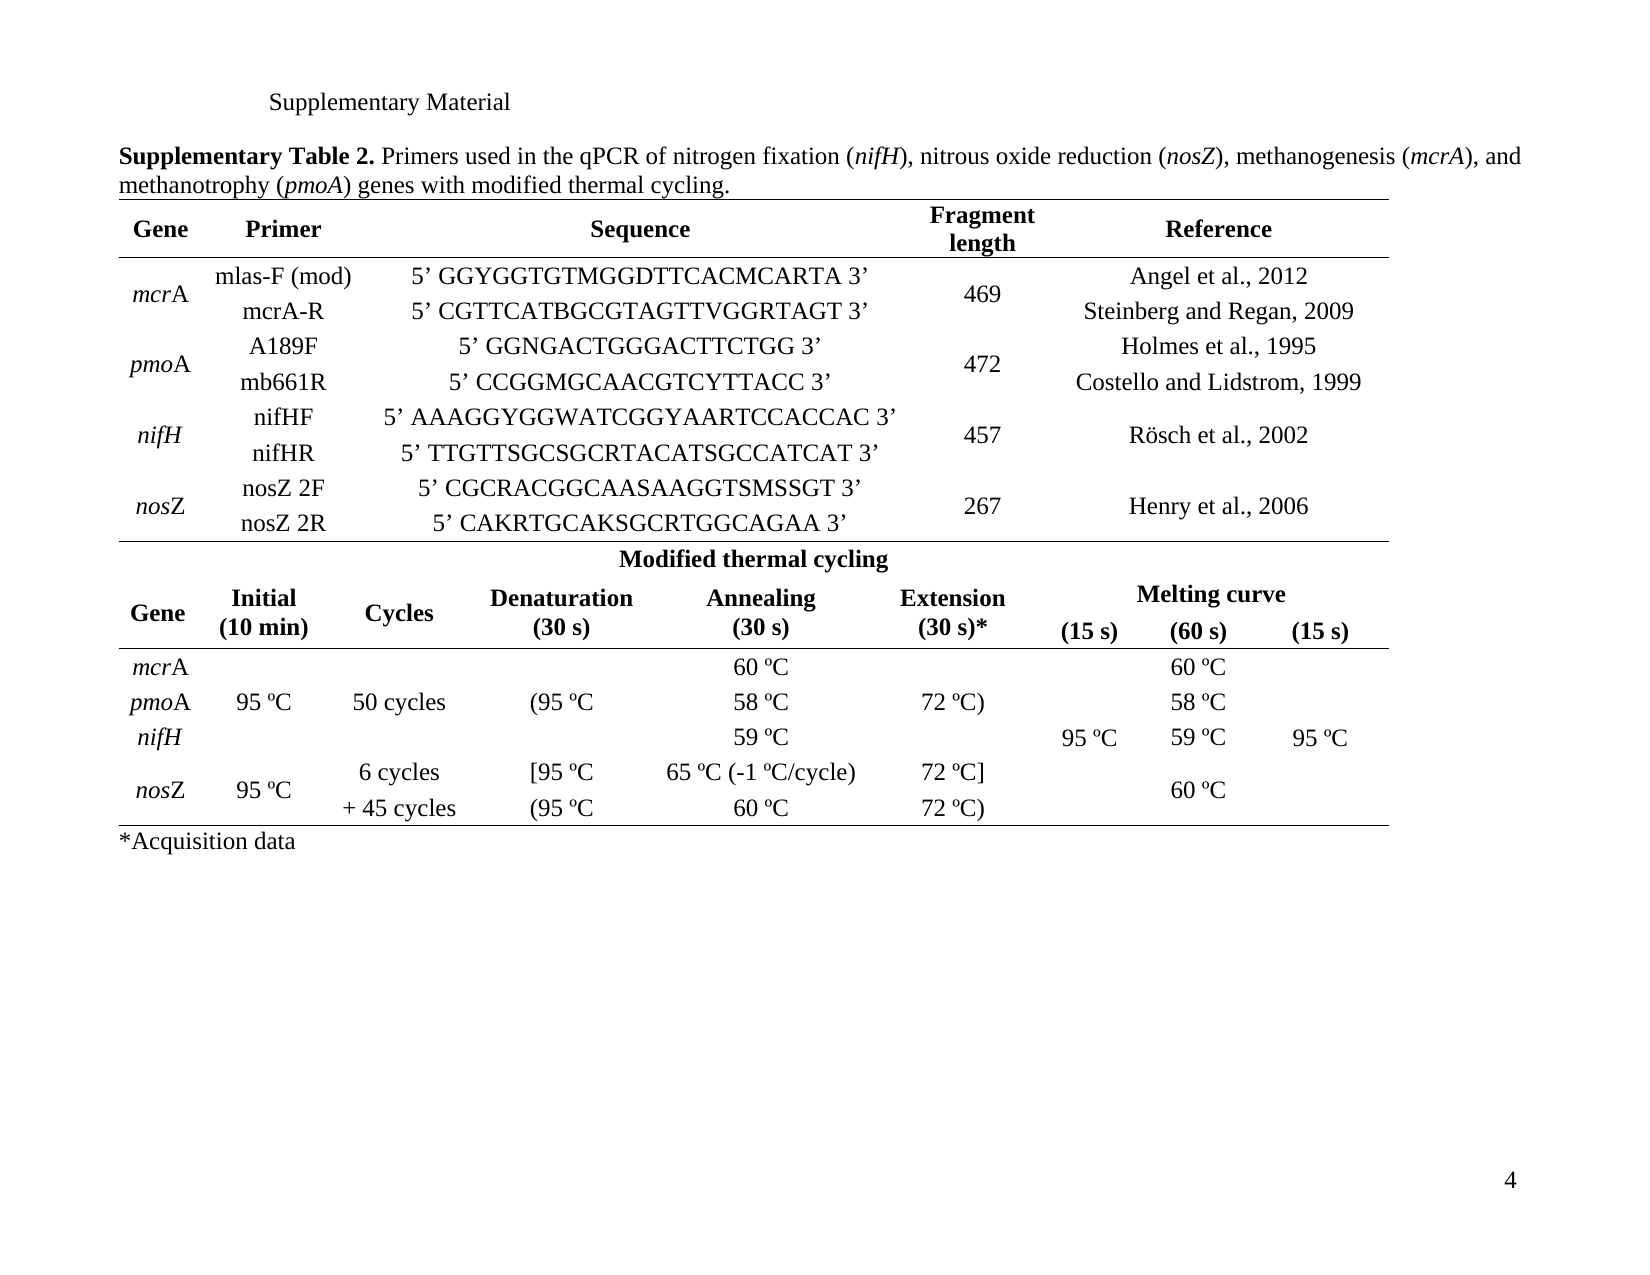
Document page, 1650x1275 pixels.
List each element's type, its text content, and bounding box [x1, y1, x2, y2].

table_cell 472 [916, 328, 1049, 399]
table_cell 5’ CGTTCATBGCGTAGTTVGGRTAGT 3’ [364, 293, 916, 328]
table_cell 5’ CAKRTGCAKSGCRTGGCAGAA 3’ [364, 505, 916, 541]
table_header Primer [202, 200, 364, 257]
table_cell 95 ºC [1252, 649, 1388, 825]
table_cell 6 cycles [325, 754, 473, 789]
table_cell Annealing (30 s) [650, 576, 872, 648]
table_cell 58 ºC [1145, 683, 1252, 719]
table_header Sequence [364, 200, 916, 257]
table_cell 5’ GGNGACTGGGACTTCTGG 3’ [364, 328, 916, 363]
table_cell Modified thermal cycling [119, 542, 1388, 576]
table_header Fragment length [916, 200, 1049, 257]
table_cell pmoA [119, 328, 202, 399]
table_cell Extension (30 s)* [872, 576, 1034, 648]
table_cell Melting curve [1034, 576, 1388, 612]
table_cell Cycles [325, 576, 473, 648]
table_cell 5’ AAAGGYGGWATCGGYAARTCCACCAC 3’ [364, 399, 916, 434]
table_cell 60 ºC [1145, 754, 1252, 825]
table_cell Steinberg and Regan, 2009 [1049, 293, 1388, 328]
table_cell Angel et al., 2012 [1049, 258, 1388, 293]
table_cell 60 ºC [650, 790, 872, 825]
table_cell 457 [916, 399, 1049, 470]
table_cell 469 [916, 258, 1049, 328]
table_cell nosZ 2F [202, 470, 364, 505]
table_cell pmoA [119, 683, 202, 719]
table_cell 5’ TTGTTSGCSGCRTACATSGCCATCAT 3’ [364, 434, 916, 470]
table_cell nosZ [119, 470, 202, 541]
table_cell 72 ºC) [872, 790, 1034, 825]
table_cell 72 ºC) [872, 649, 1034, 754]
table_cell (15 s) [1252, 612, 1388, 648]
table_cell [95 ºC [473, 754, 650, 789]
table_header Reference [1049, 200, 1388, 257]
table_cell mlas-F (mod) [202, 258, 364, 293]
table_cell 59 ºC [650, 719, 872, 754]
table_cell nifH [119, 399, 202, 470]
table_cell nifH [119, 719, 202, 754]
table_cell 95 ºC [1034, 649, 1145, 825]
table_cell nosZ 2R [202, 505, 364, 541]
table_cell (95 ºC [473, 649, 650, 754]
table_cell 50 cycles [325, 649, 473, 754]
table_header Gene [119, 200, 202, 257]
table_cell 58 ºC [650, 683, 872, 719]
table_cell mb661R [202, 364, 364, 399]
text *Acquisition data [118, 826, 1531, 855]
table_cell 72 ºC] [872, 754, 1034, 789]
table_cell mcrA [119, 649, 202, 683]
table_cell Initial (10 min) [202, 576, 325, 648]
table_cell 95 ºC [202, 649, 325, 754]
table_cell mcrA-R [202, 293, 364, 328]
table_cell 65 ºC (-1 ºC/cycle) [650, 754, 872, 789]
table_cell nosZ [119, 754, 202, 825]
table_cell 267 [916, 470, 1049, 541]
table_cell 95 ºC [202, 754, 325, 825]
table_cell 60 ºC [650, 649, 872, 683]
table_cell (60 s) [1145, 612, 1252, 648]
table_cell + 45 cycles [325, 790, 473, 825]
table_cell nifHR [202, 434, 364, 470]
text Supplementary Table 2. Primers used in the qPCR of nitrogen fixation (nifH), nitrous oxide reduction (nosZ), methanogenesis (mcrA), and methanotrophy (pmoA) genes with modified thermal cycling. [118, 141, 1531, 199]
table_cell mcrA [119, 258, 202, 328]
table_cell nifHF [202, 399, 364, 434]
table_cell Henry et al., 2006 [1049, 470, 1388, 541]
table_cell (95 ºC [473, 790, 650, 825]
table_cell Costello and Lidstrom, 1999 [1049, 364, 1388, 399]
table_cell Gene [119, 576, 202, 648]
table_cell 5’ CCGGMGCAACGTCYTTACC 3’ [364, 364, 916, 399]
table_cell 5’ CGCRACGGCAASAAGGTSMSSGT 3’ [364, 470, 916, 505]
table_cell Rösch et al., 2002 [1049, 399, 1388, 470]
table_cell A189F [202, 328, 364, 363]
table_cell Denaturation (30 s) [473, 576, 650, 648]
table_cell Holmes et al., 1995 [1049, 328, 1388, 363]
table_cell 60 ºC [1145, 649, 1252, 683]
table_cell 5’ GGYGGTGTMGGDTTCACMCARTA 3’ [364, 258, 916, 293]
table_cell 59 ºC [1145, 719, 1252, 754]
table_cell (15 s) [1034, 612, 1145, 648]
